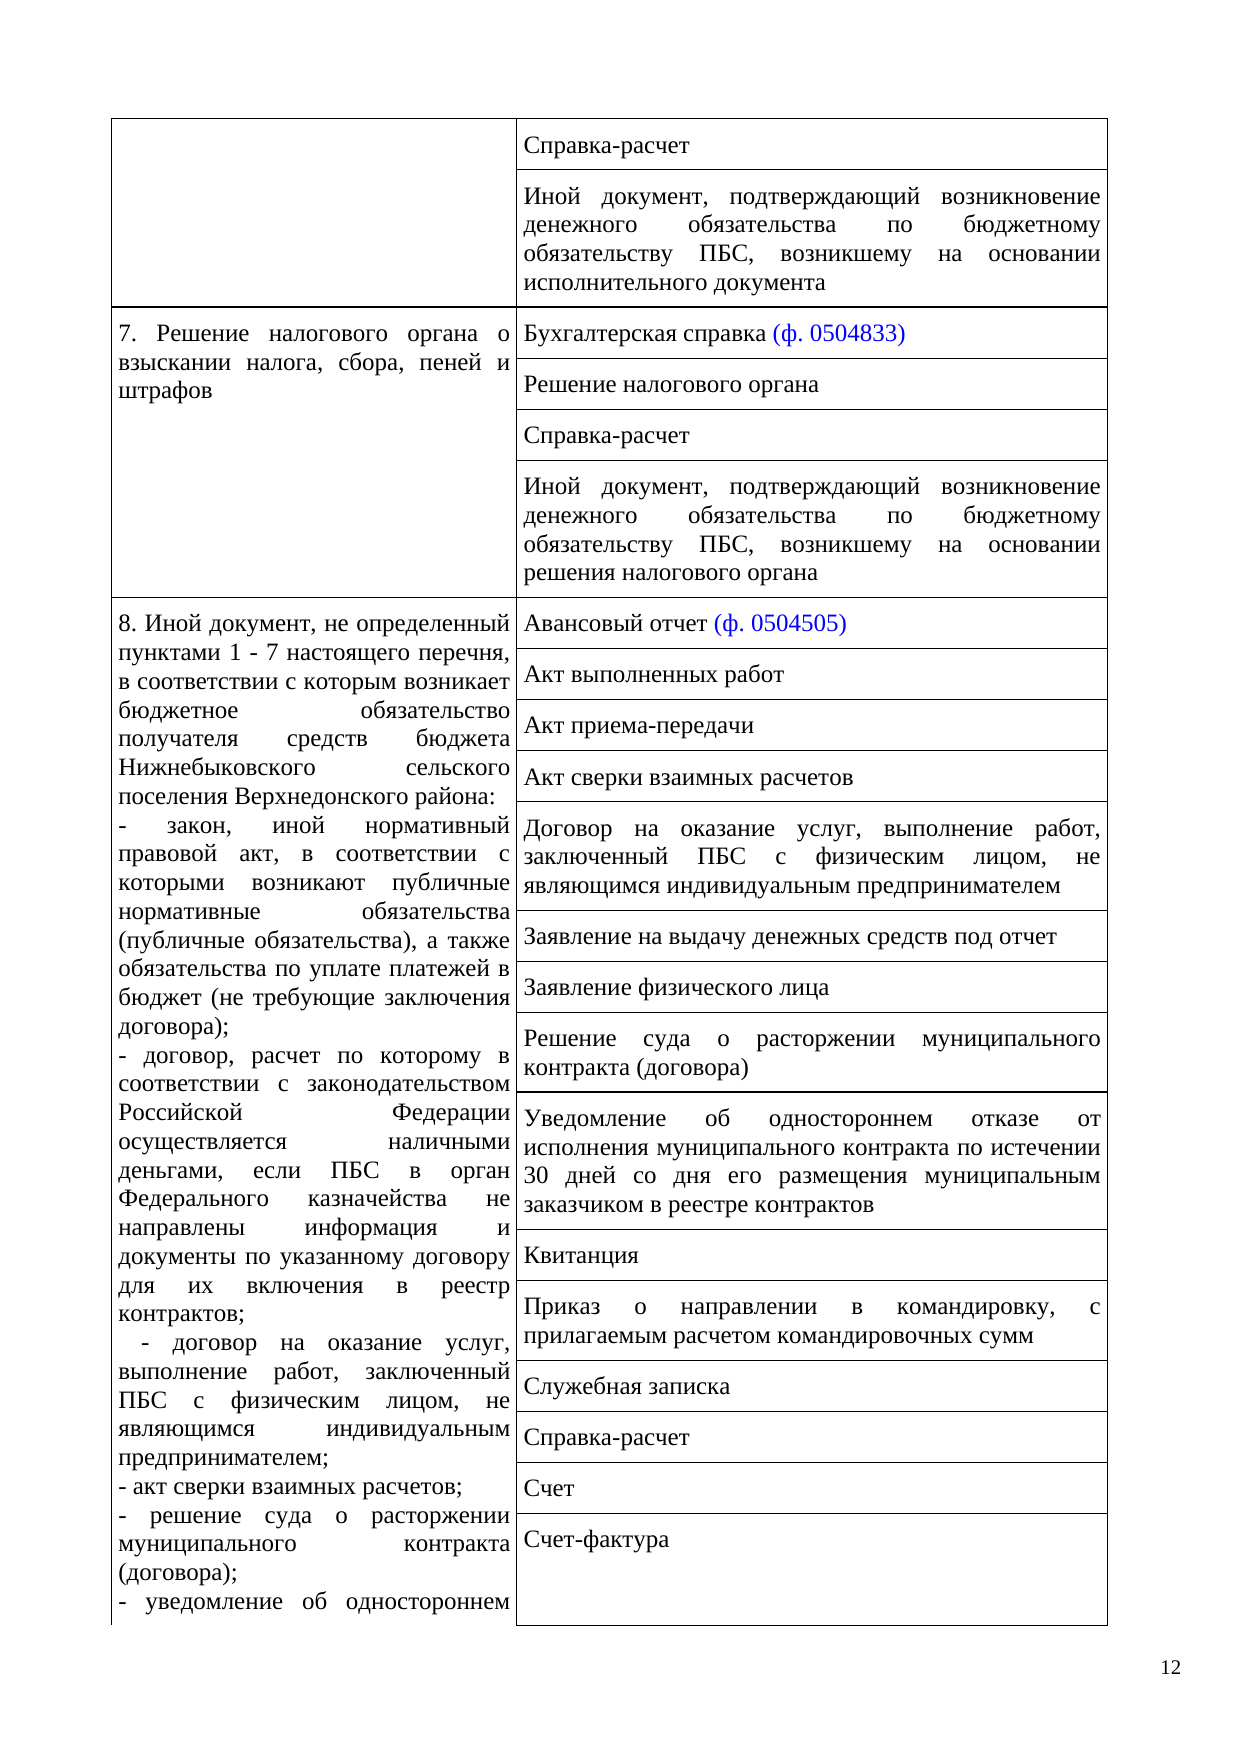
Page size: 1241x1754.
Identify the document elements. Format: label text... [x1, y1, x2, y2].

table_cell Счет-фактура [517, 1514, 1107, 1625]
table_cell Иной документ, подтверждающий возникновение денежного обязательства по бюджетному обязательству ПБС, возникшему на основании решения налогового органа [517, 461, 1107, 597]
table_cell Решение суда о расторжении муниципального контракта (договора) [517, 1013, 1107, 1091]
table_cell Квитанция [517, 1230, 1107, 1280]
table_cell 8. Иной документ, не определенный пунктами 1 - 7 настоящего перечня, в соответствии с которым возникает бюджетное обязательство получателя средств бюджета Нижнебыковского сельского поселения Верхнедонского района: - закон, иной нормативный правовой акт, в соответствии с которыми возникают публичные нормативные обязательства (публичные обязательства), а также обязательства по уплате платежей в бюджет (не требующие заключения договора); - договор, расчет по которому в соответствии с законодательством Российской Федерации осуществляется наличными деньгами, если ПБС в орган Федерального казначейства не направлены информация и документы по указанному договору для их включения в реестр контрактов; - договор на оказание услуг, выполнение работ, заключенный ПБС с физическим лицом, не являющимся индивидуальным предпринимателем; - акт сверки взаимных расчетов; - решение суда о расторжении муниципального контракта (договора); - уведомление об одностороннем отказе от исполнения муниципального контракта по истечении 30 дней со дня его размещения муниципальным заказчиком в реестр контрактов. Иной документ, в соответствии с которым возникает бюджетное обязательство ПБС [112, 598, 516, 1625]
table_cell Договор на оказание услуг, выполнение работ, заключенный ПБС с физическим лицом, не являющимся индивидуальным предпринимателем [517, 802, 1107, 909]
table_cell Счет [517, 1463, 1107, 1513]
table_cell Решение налогового органа [517, 359, 1107, 408]
table_cell Заявление на выдачу денежных средств под отчет [517, 911, 1107, 961]
table_cell Иной документ, подтверждающий возникновение денежного обязательства по бюджетному обязательству ПБС, возникшему на основании исполнительного документа [517, 170, 1107, 306]
table_cell Служебная записка [517, 1361, 1107, 1411]
table_cell Справка-расчет [517, 410, 1107, 459]
table_cell 7. Решение налогового органа о взыскании налога, сбора, пеней и штрафов [112, 308, 516, 597]
table_cell Акт сверки взаимных расчетов [517, 751, 1107, 801]
table_cell Авансовый отчет (ф. 0504505) [517, 598, 1107, 648]
table_cell Бухгалтерская справка (ф. 0504833) [517, 308, 1107, 357]
table_cell Справка-расчет [517, 1412, 1107, 1462]
table_cell Справка-расчет [517, 119, 1107, 169]
table_cell Акт выполненных работ [517, 649, 1107, 699]
table_cell Акт приема-передачи [517, 700, 1107, 750]
table_cell Уведомление об одностороннем отказе от исполнения муниципального контракта по истечении 30 дней со дня его размещения муниципальным заказчиком в реестре контрактов [517, 1093, 1107, 1229]
table_cell Приказ о направлении в командировку, с прилагаемым расчетом командировочных сумм [517, 1281, 1107, 1359]
table_cell Заявление физического лица [517, 962, 1107, 1012]
